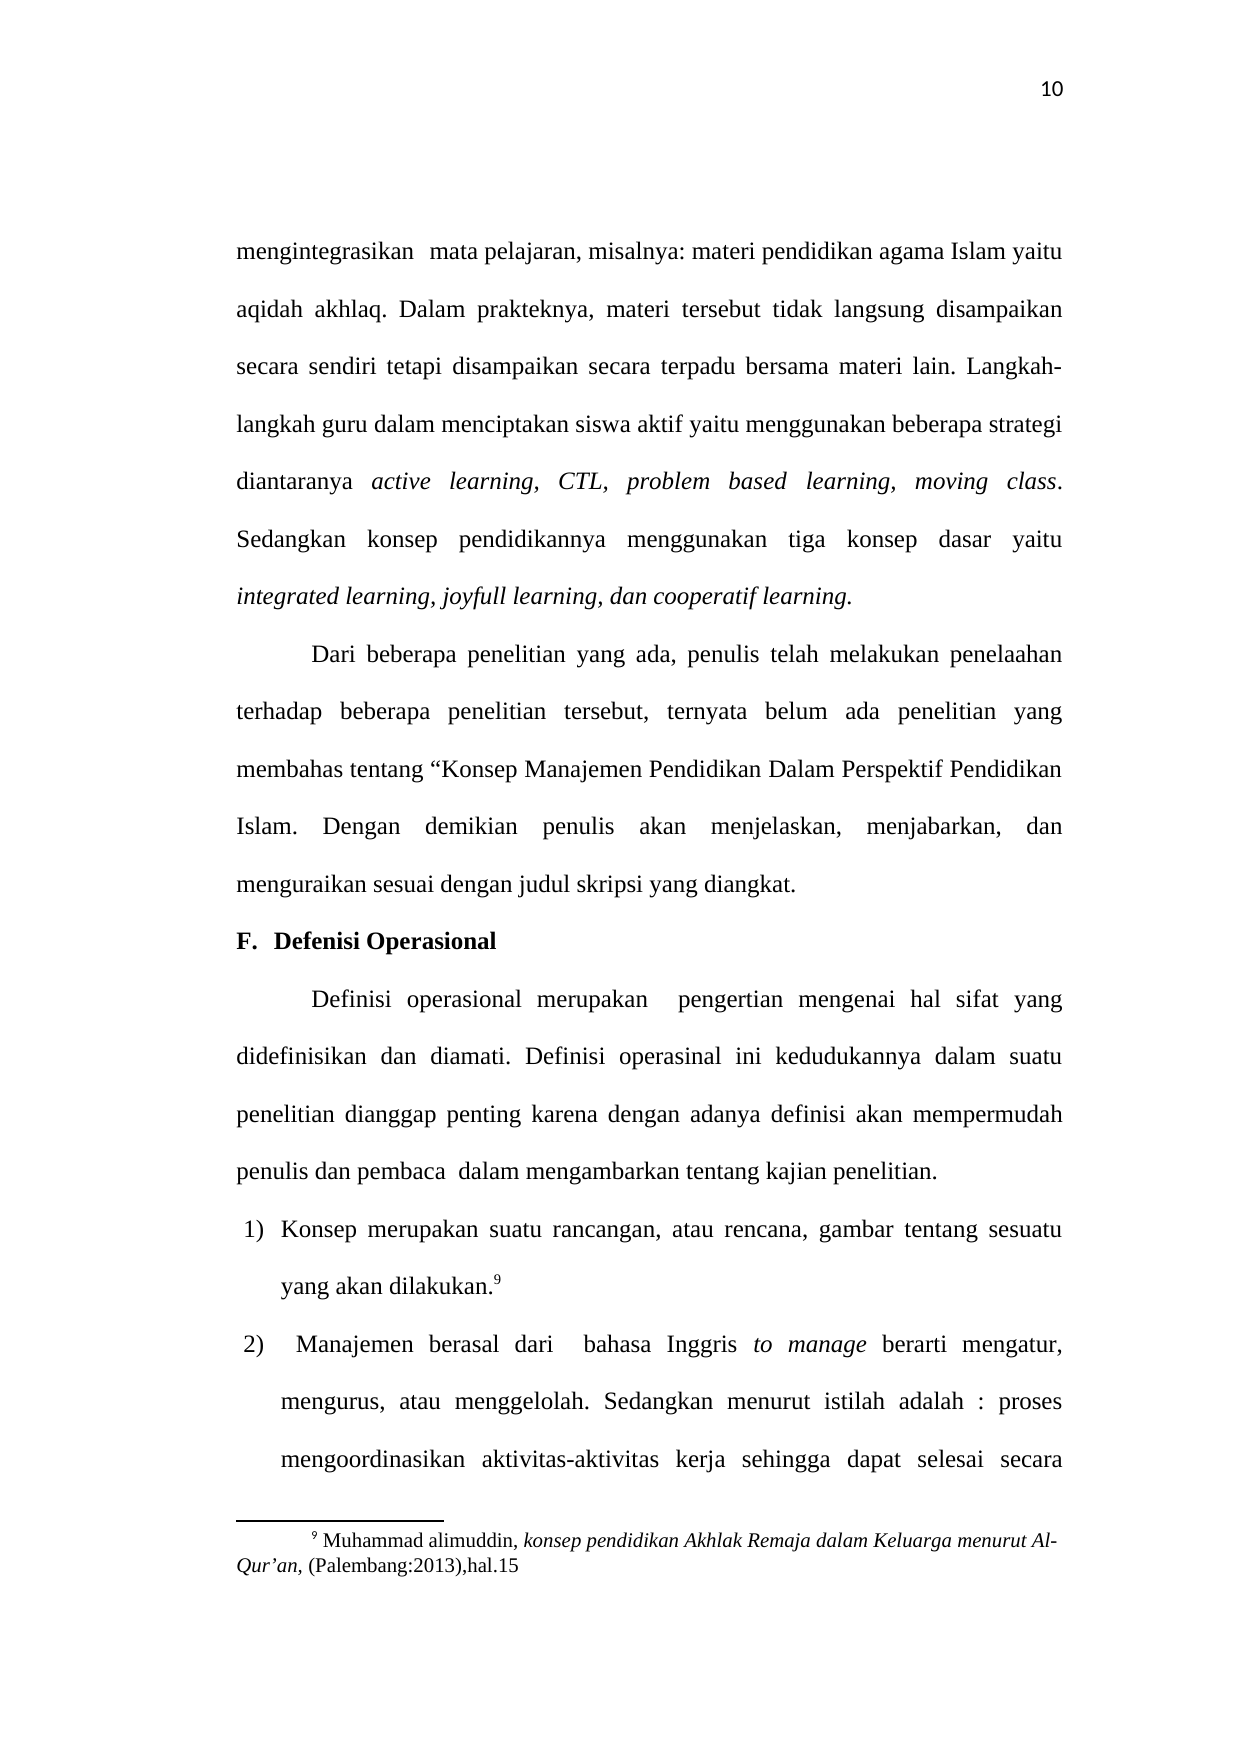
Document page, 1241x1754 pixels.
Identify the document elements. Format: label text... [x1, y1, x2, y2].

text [236, 236, 1063, 610]
text Dari beberapa penelitian yang ada, penulis telah melakukan penelaahan terhadap beberapa penelitian tersebut, ternyata belum ada penelitian yang membahas tentang “Konsep Manajemen Pendidikan Dalam Perspektif Pendidikan Islam. Dengan demikian penulis akan menjelaskan, menjabarkan, dan menguraikan sesuai dengan judul skripsi yang diangkat. [236, 639, 1063, 897]
list Defenisi Operasional [236, 926, 1063, 955]
text Definisi operasional merupakan pengertian mengenai hal sifat yang didefinisikan dan diamati. Definisi operasinal ini kedudukannya dalam suatu penelitian dianggap penting karena dengan adanya definisi akan mempermudah penulis dan pembaca dalam mengambarkan tentang kajian penelitian. [236, 984, 1063, 1185]
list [243, 1329, 1063, 1472]
list Konsep merupakan suatu rancangan, atau rencana, gambar tentang sesuatu yang akan dilakukan. [243, 1214, 1063, 1300]
